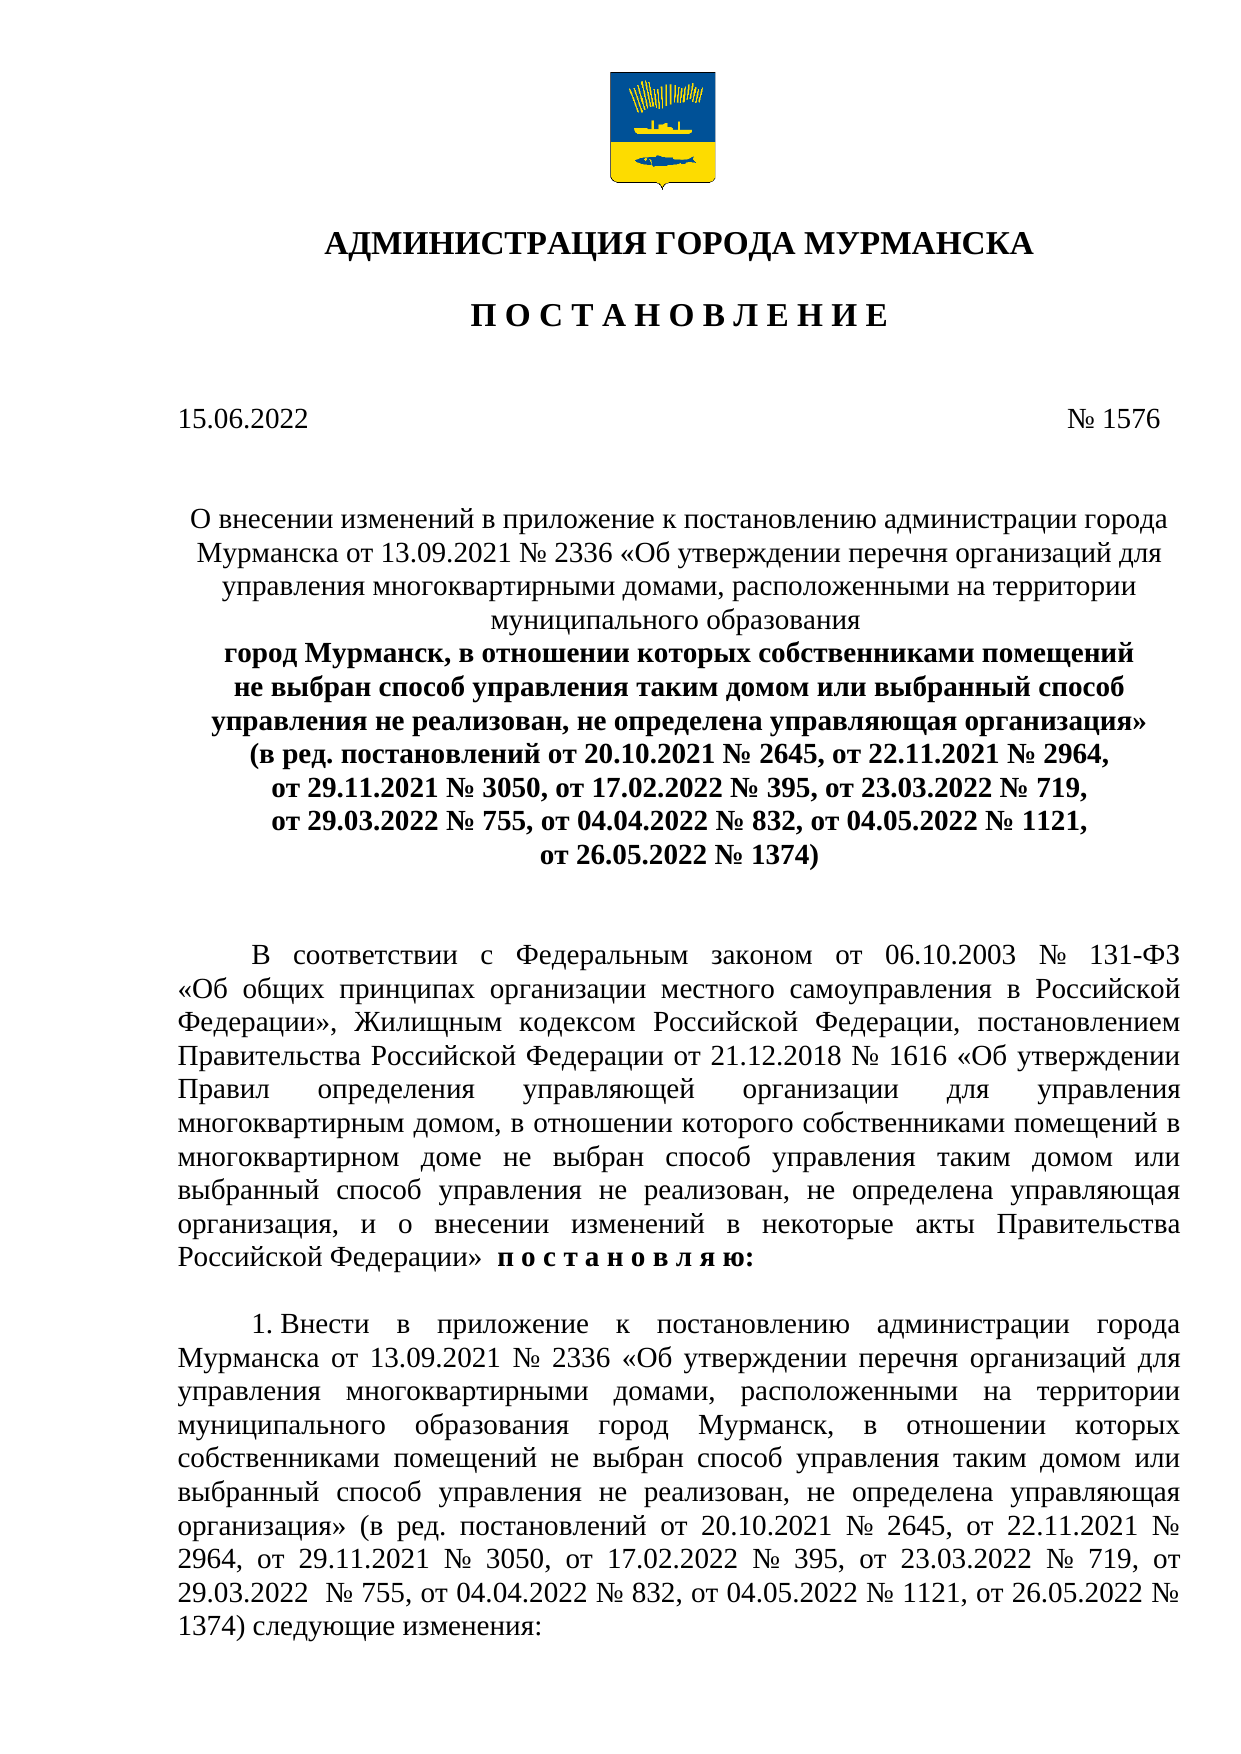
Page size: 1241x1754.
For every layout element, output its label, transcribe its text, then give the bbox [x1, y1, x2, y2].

text П О С Т А Н О В Л Е Н И Е [177, 295, 1181, 334]
text 15.06.2022 № 1576 [177, 401, 1181, 434]
text 1. Внести в приложение к постановлению администрации города Мурманска от 13.09.2021 № 2336 «Об утверждении перечня организаций для управления многоквартирными домами, расположенными на территории муниципального образования город Мурманск, в отношении которых собственниками помещений не выбран способ управления таким домом или выбранный способ управления не реализован, не определена управляющая организация» (в ред. постановлений от 20.10.2021 № 2645, от 22.11.2021 № 2964, от 29.11.2021 № 3050, от 17.02.2022 № 395, от 23.03.2022 № 719, от 29.03.2022 № 755, от 04.04.2022 № 832, от 04.05.2022 № 1121, от 26.05.2022 № 1374) следующие изменения: [177, 1306, 1181, 1642]
text АДМИНИСТРАЦИЯ ГОРОДА МУРМАНСКА [177, 223, 1181, 262]
picture [610, 72, 716, 190]
text В соответствии с Федеральным законом от 06.10.2003 № 131-ФЗ «Об общих принципах организации местного самоуправления в Российской Федерации», Жилищным кодексом Российской Федерации, постановлением Правительства Российской Федерации от 21.12.2018 № 1616 «Об утверждении Правил определения управляющей организации для управления многоквартирным домом, в отношении которого собственниками помещений в многоквартирном доме не выбран способ управления таким домом или выбранный способ управления не реализован, не определена управляющая организация, и о внесении изменений в некоторые акты Правительства Российской Федерации» п о с т а н о в л я ю: [177, 937, 1181, 1273]
